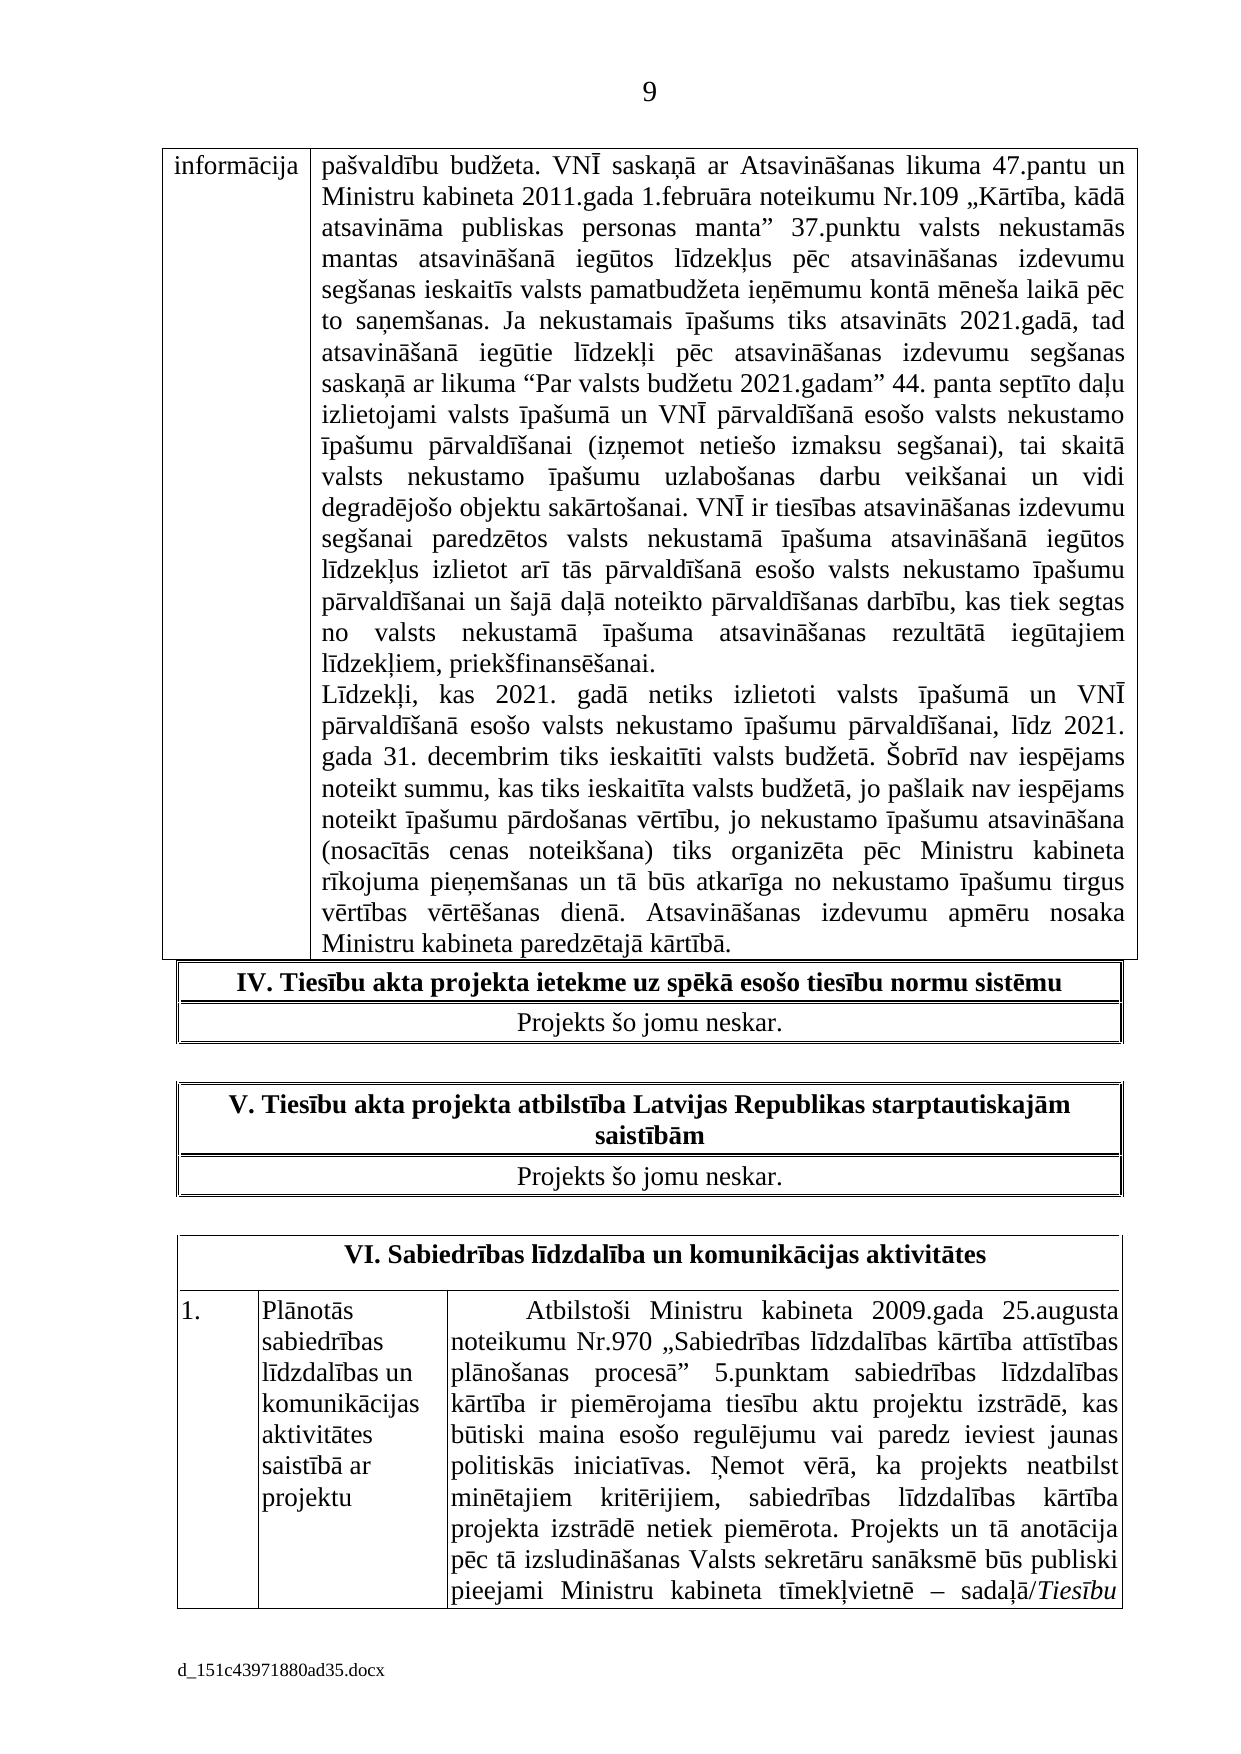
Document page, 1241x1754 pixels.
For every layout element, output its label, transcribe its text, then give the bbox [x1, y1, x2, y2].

table_cell Projekts šo jomu neskar. [179, 1153, 1121, 1194]
table_cell V. Tiesību akta projekta atbilstība Latvijas Republikas starptautiskajām saistībām [177, 1081, 1122, 1153]
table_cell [448, 1290, 1122, 1608]
table_cell 8. Cita informācija [163, 149, 310, 958]
table_cell Projekts šo jomu neskar. [179, 1000, 1121, 1041]
table_cell 1. [178, 1290, 258, 1608]
table_header IV. Tiesību akta projekta ietekme uz spēkā esošo tiesību normu sistēmu [179, 963, 1120, 1000]
table_cell [177, 1194, 1122, 1234]
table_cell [259, 1291, 447, 1608]
table_cell [177, 1041, 1122, 1081]
table_cell VI. Sabiedrības līdzdalība un komunikācijas aktivitātes [178, 1235, 1122, 1289]
